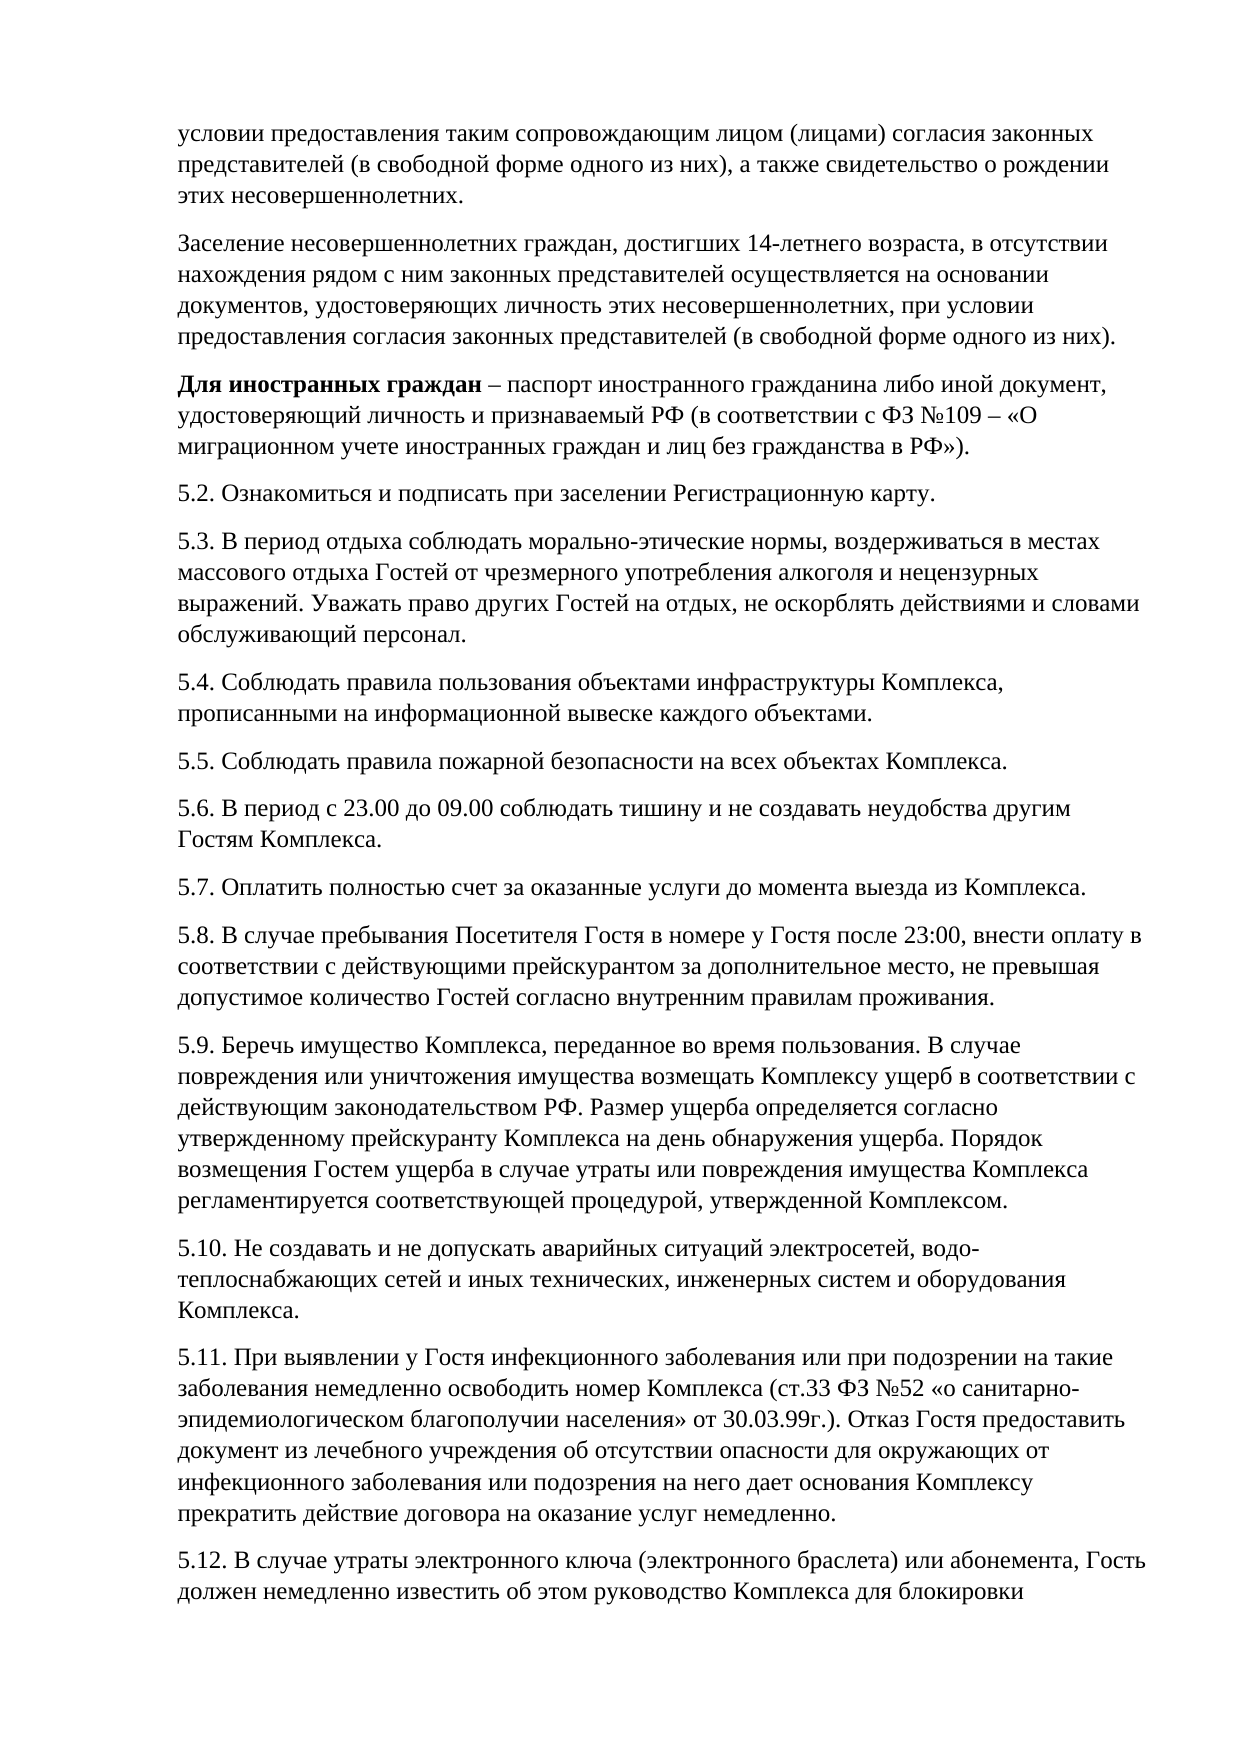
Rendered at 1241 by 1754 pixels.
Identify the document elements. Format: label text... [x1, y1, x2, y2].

text 5.9. Беречь имущество Комплекса, переданное во время пользования. В случае повреждения или уничтожения имущества возмещать Комплексу ущерб в соответствии с действующим законодательством РФ. Размер ущерба определяется согласно утвержденному прейскуранту Комплекса на день обнаружения ущерба. Порядок возмещения Гостем ущерба в случае утраты или повреждения имущества Комплекса регламентируется соответствующей процедурой, утвержденной Комплексом. [177, 1030, 1152, 1214]
text 5.10. Не создавать и не допускать аварийных ситуаций электросетей, водо-теплоснабжающих сетей и иных технических, инженерных систем и оборудования Комплекса. [177, 1233, 1152, 1323]
text 5.8. В случае пребывания Посетителя Гостя в номере у Гостя после 23:00, внести оплату в соответствии с действующими прейскурантом за дополнительное место, не превышая допустимое количество Гостей согласно внутренним правилам проживания. [177, 920, 1152, 1011]
text 5.7. Оплатить полностью счет за оказанные услуги до момента выезда из Комплекса. [177, 872, 1152, 901]
text Для иностранных граждан – паспорт иностранного гражданина либо иной документ, удостоверяющий личность и признаваемый РФ (в соответствии с ФЗ №109 – «О миграционном учете иностранных граждан и лиц без гражданства в РФ»). [177, 369, 1152, 459]
text 5.6. В период с 23.00 до 09.00 соблюдать тишину и не создавать неудобства другим Гостям Комплекса. [177, 793, 1152, 853]
text Заселение несовершеннолетних граждан, достигших 14-летнего возраста, в отсутствии нахождения рядом с ним законных представителей осуществляется на основании документов, удостоверяющих личность этих несовершеннолетних, при условии предоставления согласия законных представителей (в свободной форме одного из них). [177, 228, 1152, 350]
text 5.4. Соблюдать правила пользования объектами инфраструктуры Комплекса, прописанными на информационной вывеске каждого объектами. [177, 667, 1152, 727]
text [177, 118, 1152, 209]
text 5.11. При выявлении у Гостя инфекционного заболевания или при подозрении на такие заболевания немедленно освободить номер Комплекса (ст.33 ФЗ №52 «о санитарно-эпидемиологическом благополучии населения» от 30.03.99г.). Отказ Гостя предоставить документ из лечебного учреждения об отсутствии опасности для окружающих от инфекционного заболевания или подозрения на него дает основания Комплексу прекратить действие договора на оказание услуг немедленно. [177, 1342, 1152, 1526]
text 5.3. В период отдыха соблюдать морально-этические нормы, воздерживаться в местах массового отдыха Гостей от чрезмерного употребления алкоголя и нецензурных выражений. Уважать право других Гостей на отдых, не оскорблять действиями и словами обслуживающий персонал. [177, 526, 1152, 648]
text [177, 1545, 1152, 1605]
text 5.2. Ознакомиться и подписать при заселении Регистрационную карту. [177, 478, 1152, 507]
text 5.5. Соблюдать правила пожарной безопасности на всех объектах Комплекса. [177, 746, 1152, 774]
